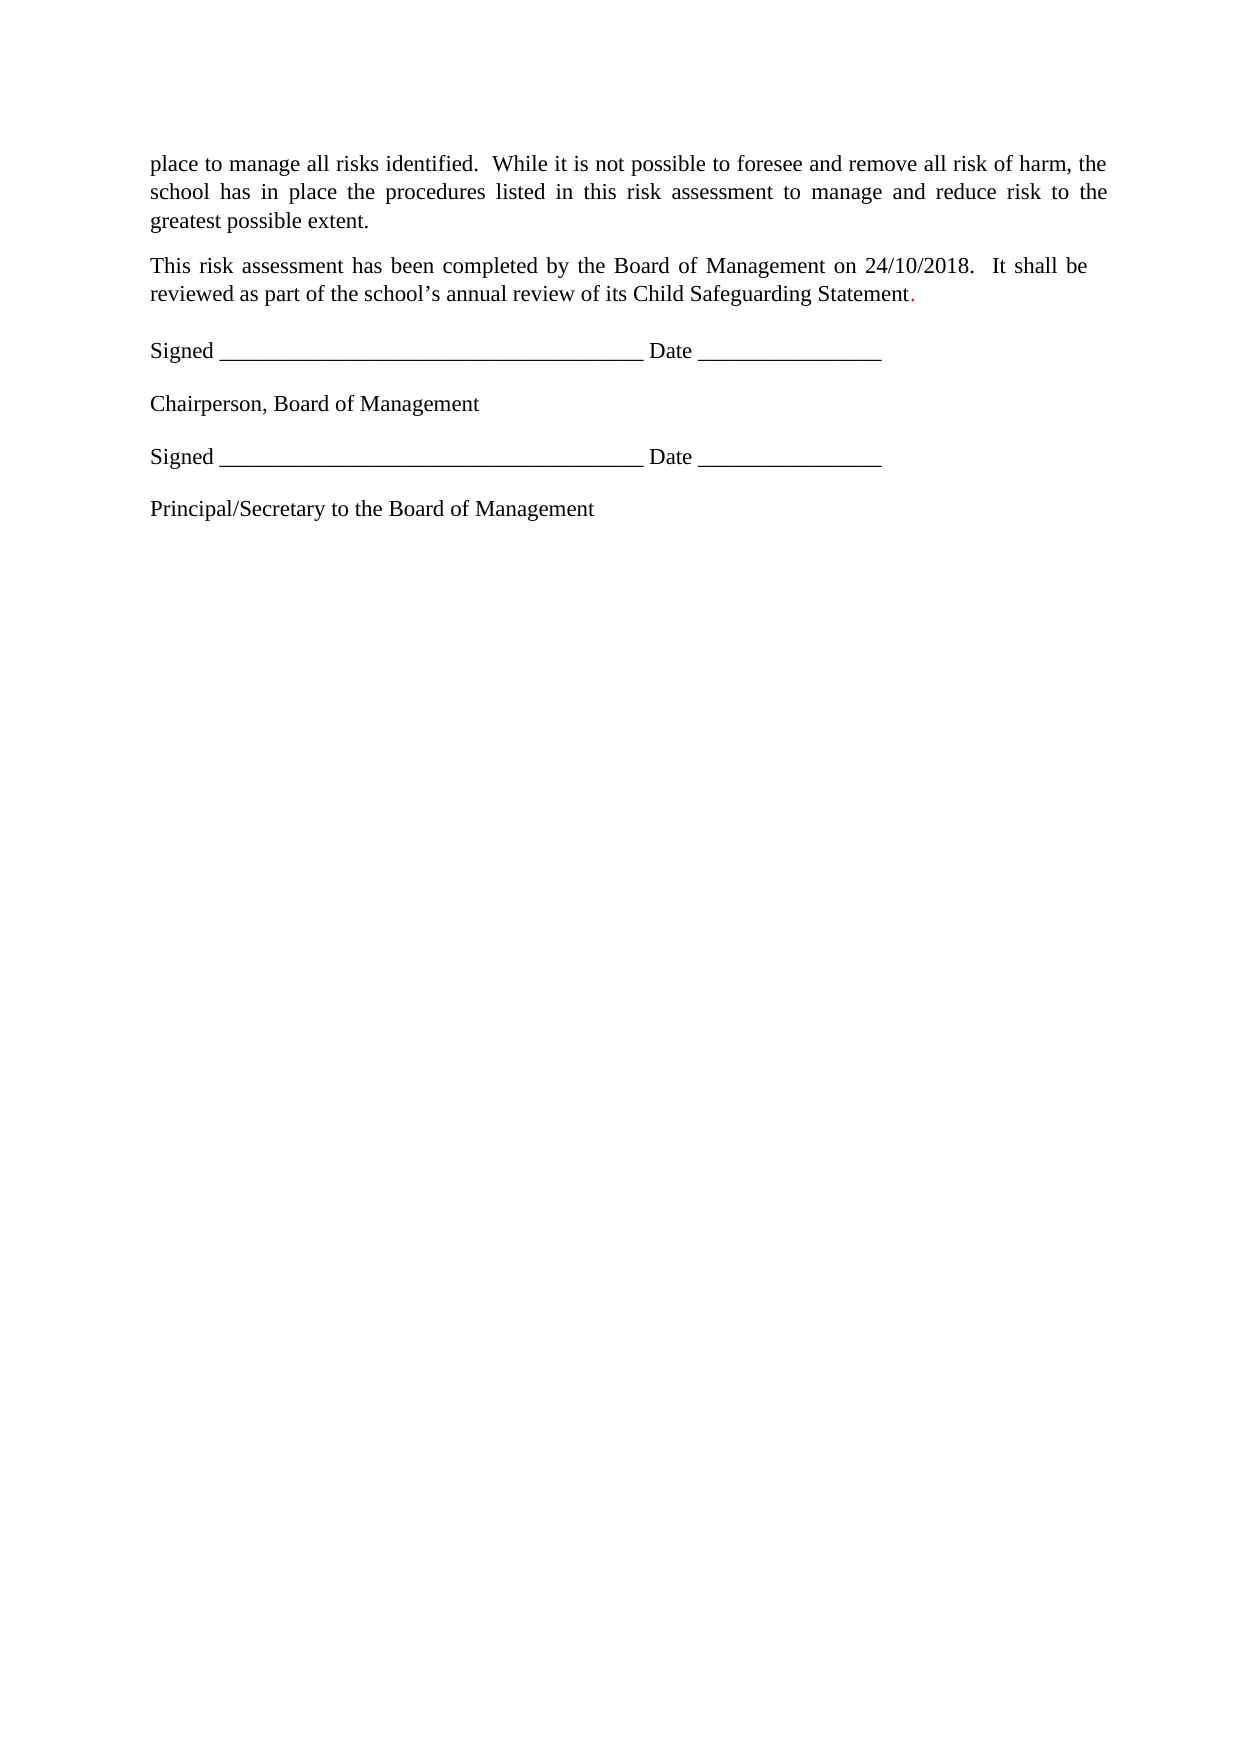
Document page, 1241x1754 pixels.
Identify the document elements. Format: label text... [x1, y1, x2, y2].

text Signed _____________________________________ Date ________________ [150, 337, 1161, 364]
text Principal/Secretary to the Board of Management [150, 495, 1161, 522]
text Signed _____________________________________ Date ________________ [150, 443, 1161, 469]
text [150, 150, 1110, 233]
text This risk assessment has been completed by the Board of Management on 24/10/2018. It shall be reviewed as part of the school’s annual review of its Child Safeguarding Statement. [150, 252, 1090, 307]
text Chairperson, Board of Management [150, 390, 1161, 416]
